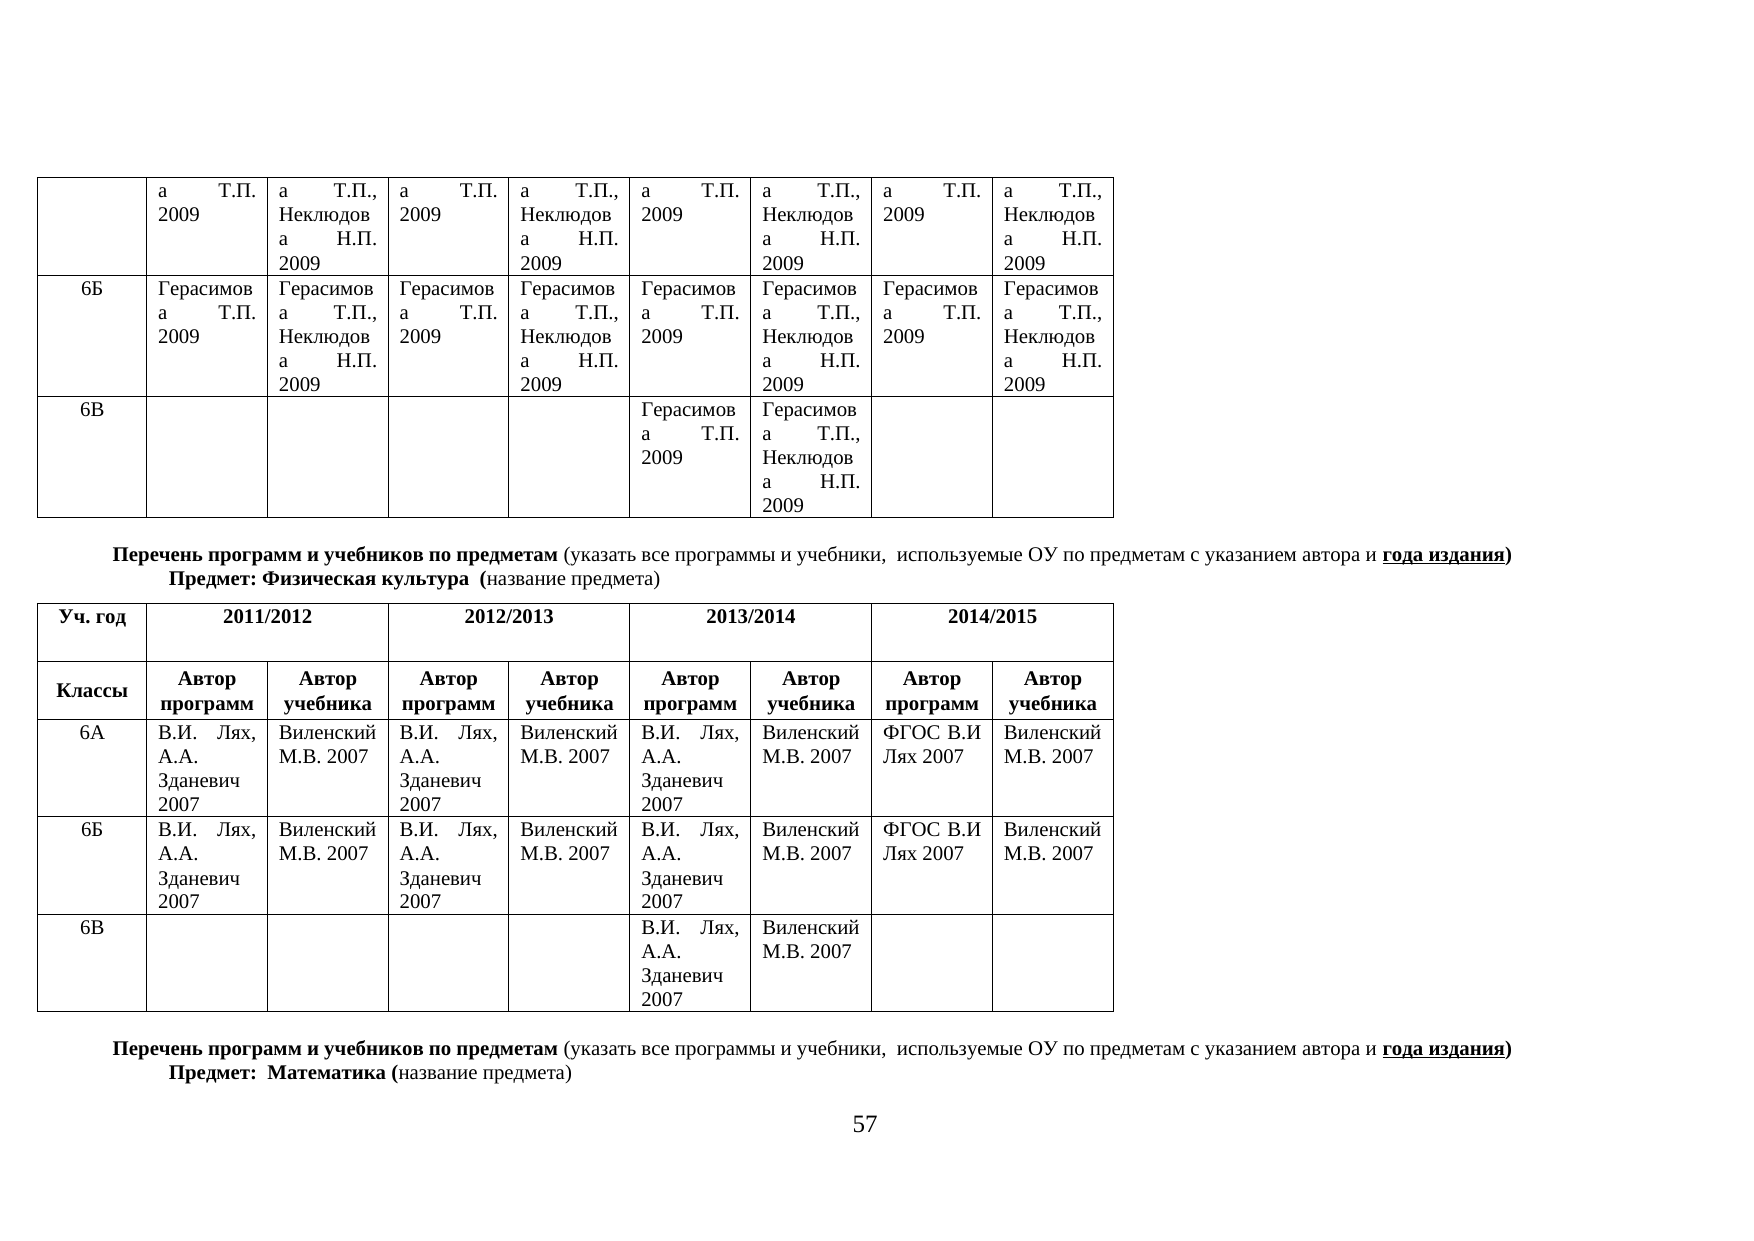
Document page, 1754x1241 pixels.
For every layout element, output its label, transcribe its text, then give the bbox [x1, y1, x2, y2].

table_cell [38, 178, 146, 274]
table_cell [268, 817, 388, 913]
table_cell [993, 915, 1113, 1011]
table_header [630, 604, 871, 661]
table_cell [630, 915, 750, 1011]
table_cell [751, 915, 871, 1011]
text Предмет: Физическая культура (название предмета) [94, 566, 1636, 590]
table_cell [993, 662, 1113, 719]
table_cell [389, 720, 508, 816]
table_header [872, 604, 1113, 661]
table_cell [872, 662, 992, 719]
text Предмет: Математика (название предмета) [94, 1060, 1636, 1084]
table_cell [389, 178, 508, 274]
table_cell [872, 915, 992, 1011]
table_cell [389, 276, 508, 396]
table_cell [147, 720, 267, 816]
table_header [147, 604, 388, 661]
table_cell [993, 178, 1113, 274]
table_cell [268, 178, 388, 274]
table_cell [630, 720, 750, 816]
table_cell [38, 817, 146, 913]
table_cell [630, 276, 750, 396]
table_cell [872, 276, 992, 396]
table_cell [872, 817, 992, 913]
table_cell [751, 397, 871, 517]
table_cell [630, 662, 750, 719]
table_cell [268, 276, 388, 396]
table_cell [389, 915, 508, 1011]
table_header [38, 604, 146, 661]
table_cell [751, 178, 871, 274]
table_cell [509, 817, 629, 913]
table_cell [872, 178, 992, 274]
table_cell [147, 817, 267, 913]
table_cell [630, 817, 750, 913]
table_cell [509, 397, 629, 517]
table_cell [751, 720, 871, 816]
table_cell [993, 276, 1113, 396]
text Перечень программ и учебников по предметам (указать все программы и учебники, используемые ОУ по предметам с указанием автора и года издания) [112, 542, 1636, 566]
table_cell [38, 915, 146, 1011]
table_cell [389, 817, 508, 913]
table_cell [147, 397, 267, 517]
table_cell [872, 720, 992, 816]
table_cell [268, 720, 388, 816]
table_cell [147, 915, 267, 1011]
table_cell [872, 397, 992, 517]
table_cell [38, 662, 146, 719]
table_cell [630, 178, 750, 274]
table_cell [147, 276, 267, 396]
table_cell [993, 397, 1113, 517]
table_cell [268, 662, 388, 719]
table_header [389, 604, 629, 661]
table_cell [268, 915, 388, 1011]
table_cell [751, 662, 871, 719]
text Перечень программ и учебников по предметам (указать все программы и учебники, используемые ОУ по предметам с указанием автора и года издания) [112, 1036, 1636, 1060]
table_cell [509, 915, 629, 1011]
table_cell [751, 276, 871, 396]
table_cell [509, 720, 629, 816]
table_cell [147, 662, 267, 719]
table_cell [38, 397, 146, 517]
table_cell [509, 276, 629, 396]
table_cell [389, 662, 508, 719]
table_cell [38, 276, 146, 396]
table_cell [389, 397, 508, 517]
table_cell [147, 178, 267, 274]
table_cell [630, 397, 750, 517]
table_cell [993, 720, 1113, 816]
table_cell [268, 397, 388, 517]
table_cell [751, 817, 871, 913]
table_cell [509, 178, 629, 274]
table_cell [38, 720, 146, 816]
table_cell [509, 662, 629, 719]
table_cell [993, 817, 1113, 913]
